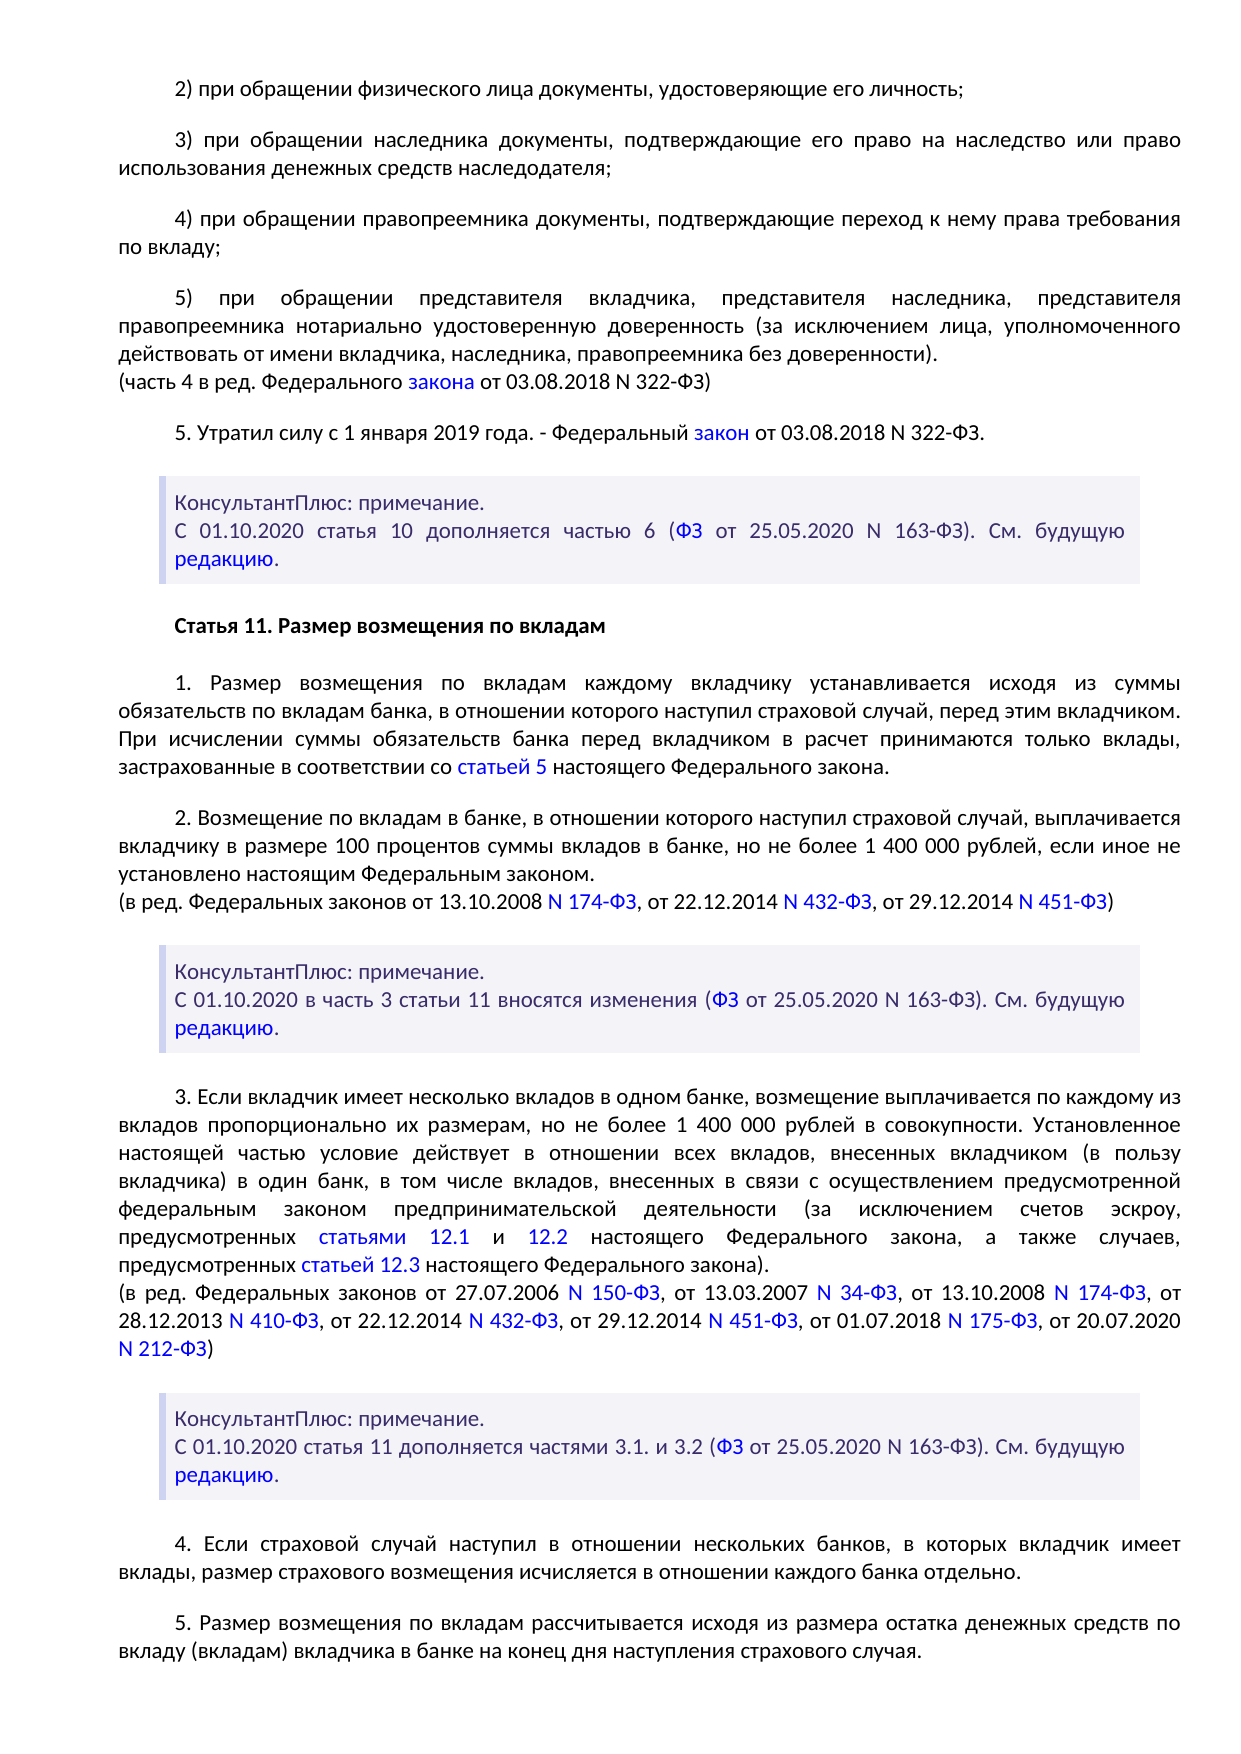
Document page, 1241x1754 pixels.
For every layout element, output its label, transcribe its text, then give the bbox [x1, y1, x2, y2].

table_header КонсультантПлюс: примечание. С 01.10.2020 в часть 3 статьи 11 вносятся изменения (ФЗ от 25.05.2020 N 163-ФЗ). См. будущую редакцию. [166, 945, 1134, 1053]
table_header КонсультантПлюс: примечание. С 01.10.2020 статья 11 дополняется частями 3.1. и 3.2 (ФЗ от 25.05.2020 N 163-ФЗ). См. будущую редакцию. [166, 1393, 1134, 1500]
text 4) при обращении правопреемника документы, подтверждающие переход к нему права требования по вкладу; [118, 204, 1181, 260]
text 3. Если вкладчик имеет несколько вкладов в одном банке, возмещение выплачивается по каждому из вкладов пропорционально их размерам, но не более 1 400 000 рублей в совокупности. Установленное настоящей частью условие действует в отношении всех вкладов, внесенных вкладчиком (в пользу вкладчика) в один банк, в том числе вкладов, внесенных в связи с осуществлением предусмотренной федеральным законом предпринимательской деятельности (за исключением счетов эскроу, предусмотренных статьями 12.1 и 12.2 настоящего Федерального закона, а также случаев, предусмотренных статьей 12.3 настоящего Федерального закона). [118, 1082, 1181, 1278]
text 2) при обращении физического лица документы, удостоверяющие его личность; [118, 74, 1181, 102]
title Статья 11. Размер возмещения по вкладам [118, 612, 1181, 640]
text 2. Возмещение по вкладам в банке, в отношении которого наступил страховой случай, выплачивается вкладчику в размере 100 процентов суммы вкладов в банке, но не более 1 400 000 рублей, если иное не установлено настоящим Федеральным законом. [118, 803, 1181, 887]
text 1. Размер возмещения по вкладам каждому вкладчику устанавливается исходя из суммы обязательств по вкладам банка, в отношении которого наступил страховой случай, перед этим вкладчиком. При исчислении суммы обязательств банка перед вкладчиком в расчет принимаются только вклады, застрахованные в соответствии со статьей 5 настоящего Федерального закона. [118, 668, 1181, 780]
table_header КонсультантПлюс: примечание. С 01.10.2020 статья 10 дополняется частью 6 (ФЗ от 25.05.2020 N 163-ФЗ). См. будущую редакцию. [166, 476, 1134, 584]
text (в ред. Федеральных законов от 27.07.2006 N 150-ФЗ, от 13.03.2007 N 34-ФЗ, от 13.10.2008 N 174-ФЗ, от 28.12.2013 N 410-ФЗ, от 22.12.2014 N 432-ФЗ, от 29.12.2014 N 451-ФЗ, от 01.07.2018 N 175-ФЗ, от 20.07.2020 N 212-ФЗ) [118, 1278, 1181, 1362]
text 4. Если страховой случай наступил в отношении нескольких банков, в которых вкладчик имеет вклады, размер страхового возмещения исчисляется в отношении каждого банка отдельно. [118, 1529, 1181, 1585]
text 3) при обращении наследника документы, подтверждающие его право на наследство или право использования денежных средств наследодателя; [118, 125, 1181, 181]
text 5. Размер возмещения по вкладам рассчитывается исходя из размера остатка денежных средств по вкладу (вкладам) вкладчика в банке на конец дня наступления страхового случая. [118, 1608, 1181, 1664]
text 5) при обращении представителя вкладчика, представителя наследника, представителя правопреемника нотариально удостоверенную доверенность (за исключением лица, уполномоченного действовать от имени вкладчика, наследника, правопреемника без доверенности). [118, 283, 1181, 367]
text (в ред. Федеральных законов от 13.10.2008 N 174-ФЗ, от 22.12.2014 N 432-ФЗ, от 29.12.2014 N 451-ФЗ) [118, 887, 1181, 915]
text (часть 4 в ред. Федерального закона от 03.08.2018 N 322-ФЗ) [118, 367, 1181, 395]
text 5. Утратил силу с 1 января 2019 года. - Федеральный закон от 03.08.2018 N 322-ФЗ. [118, 418, 1181, 446]
